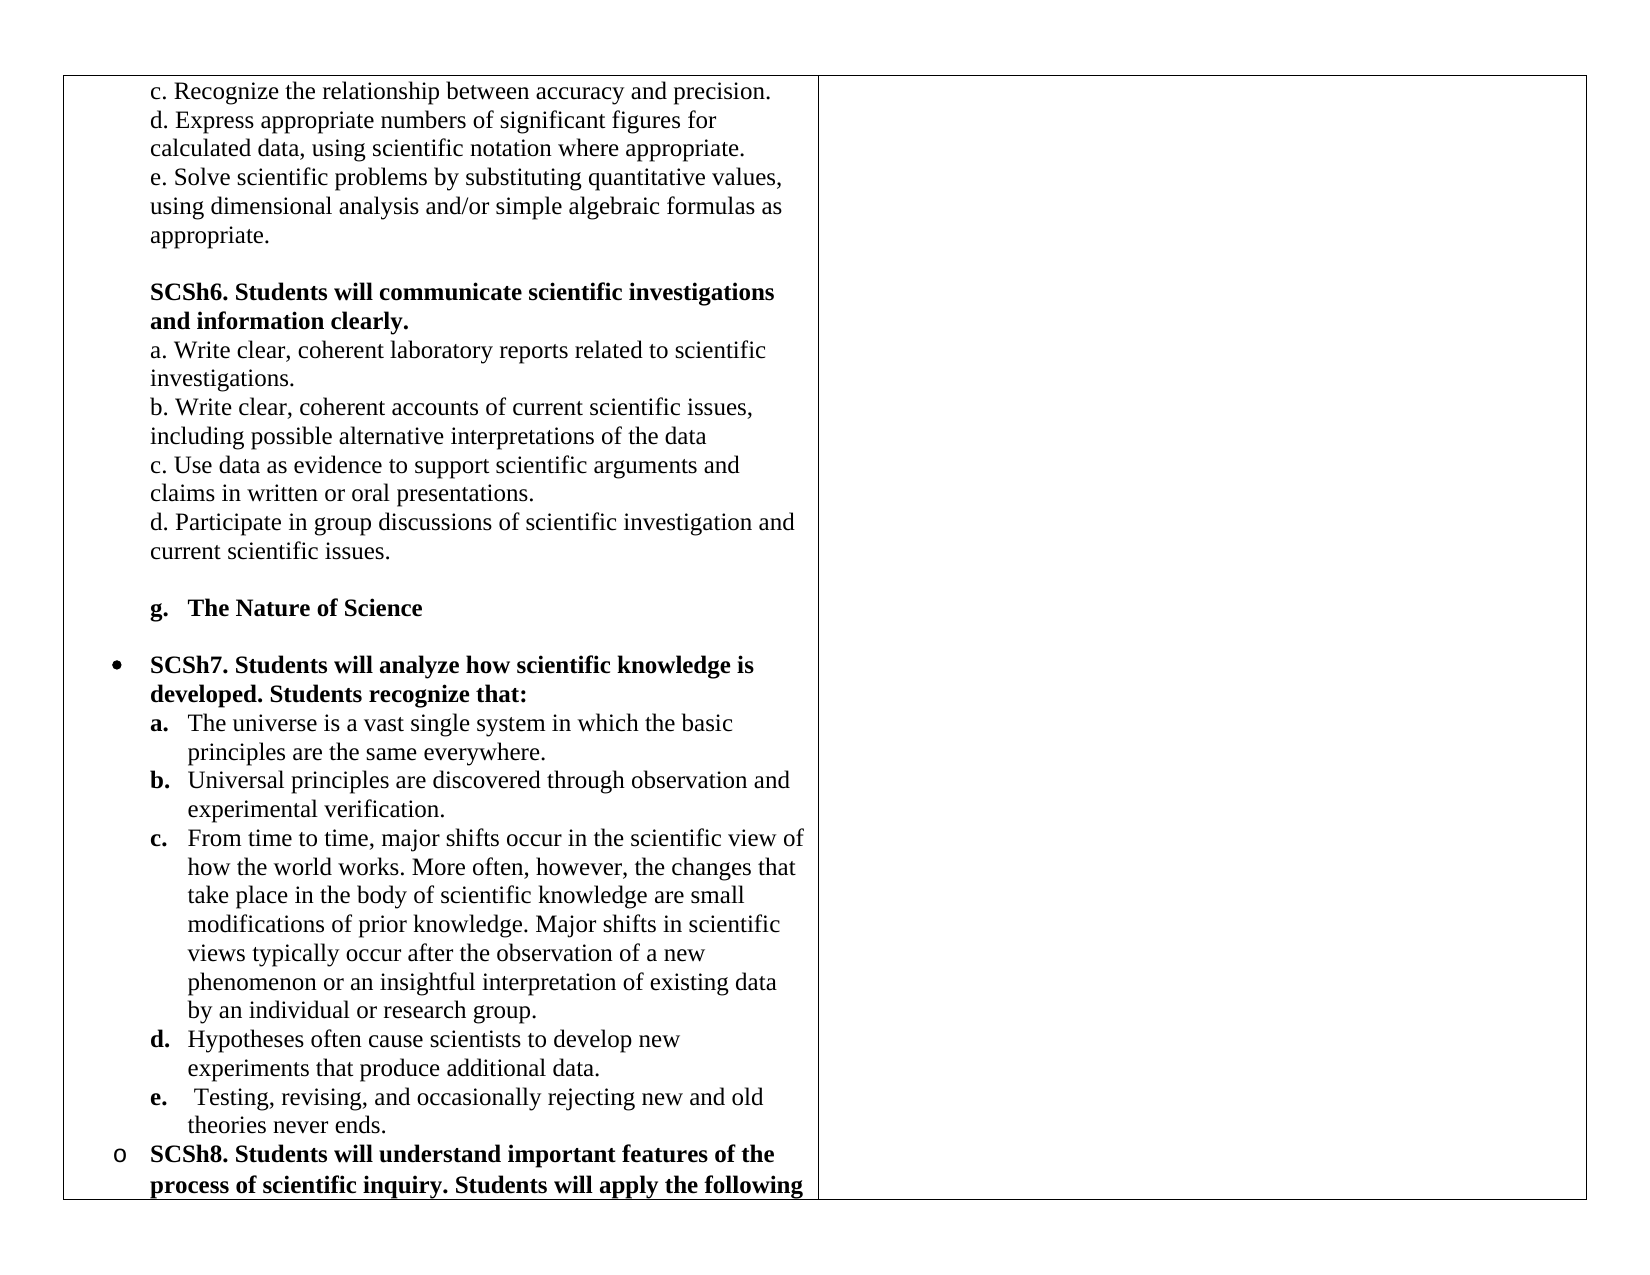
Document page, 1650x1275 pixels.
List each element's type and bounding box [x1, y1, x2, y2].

table_cell [819, 76, 1586, 1199]
table_cell [64, 76, 818, 1199]
